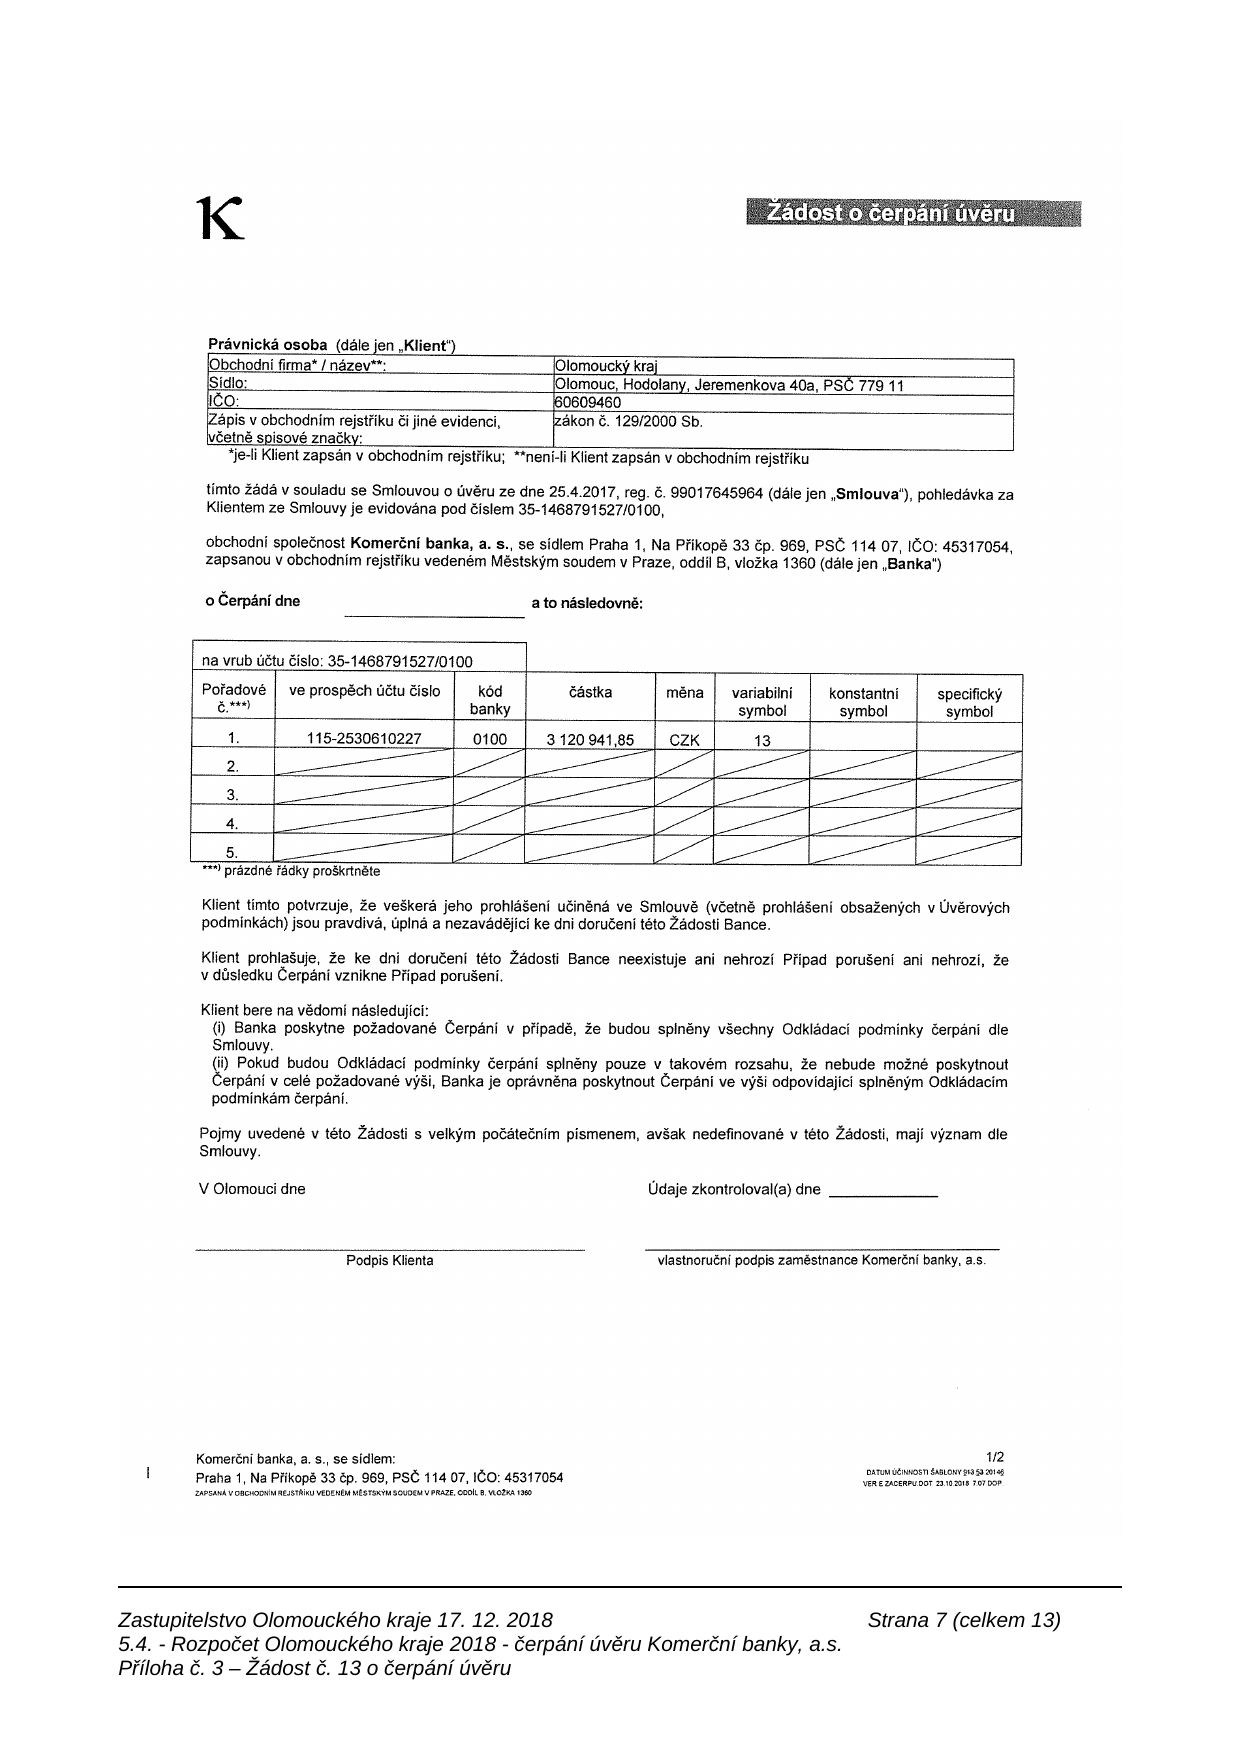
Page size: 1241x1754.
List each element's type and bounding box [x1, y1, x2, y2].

picture [118, 118, 1123, 1538]
